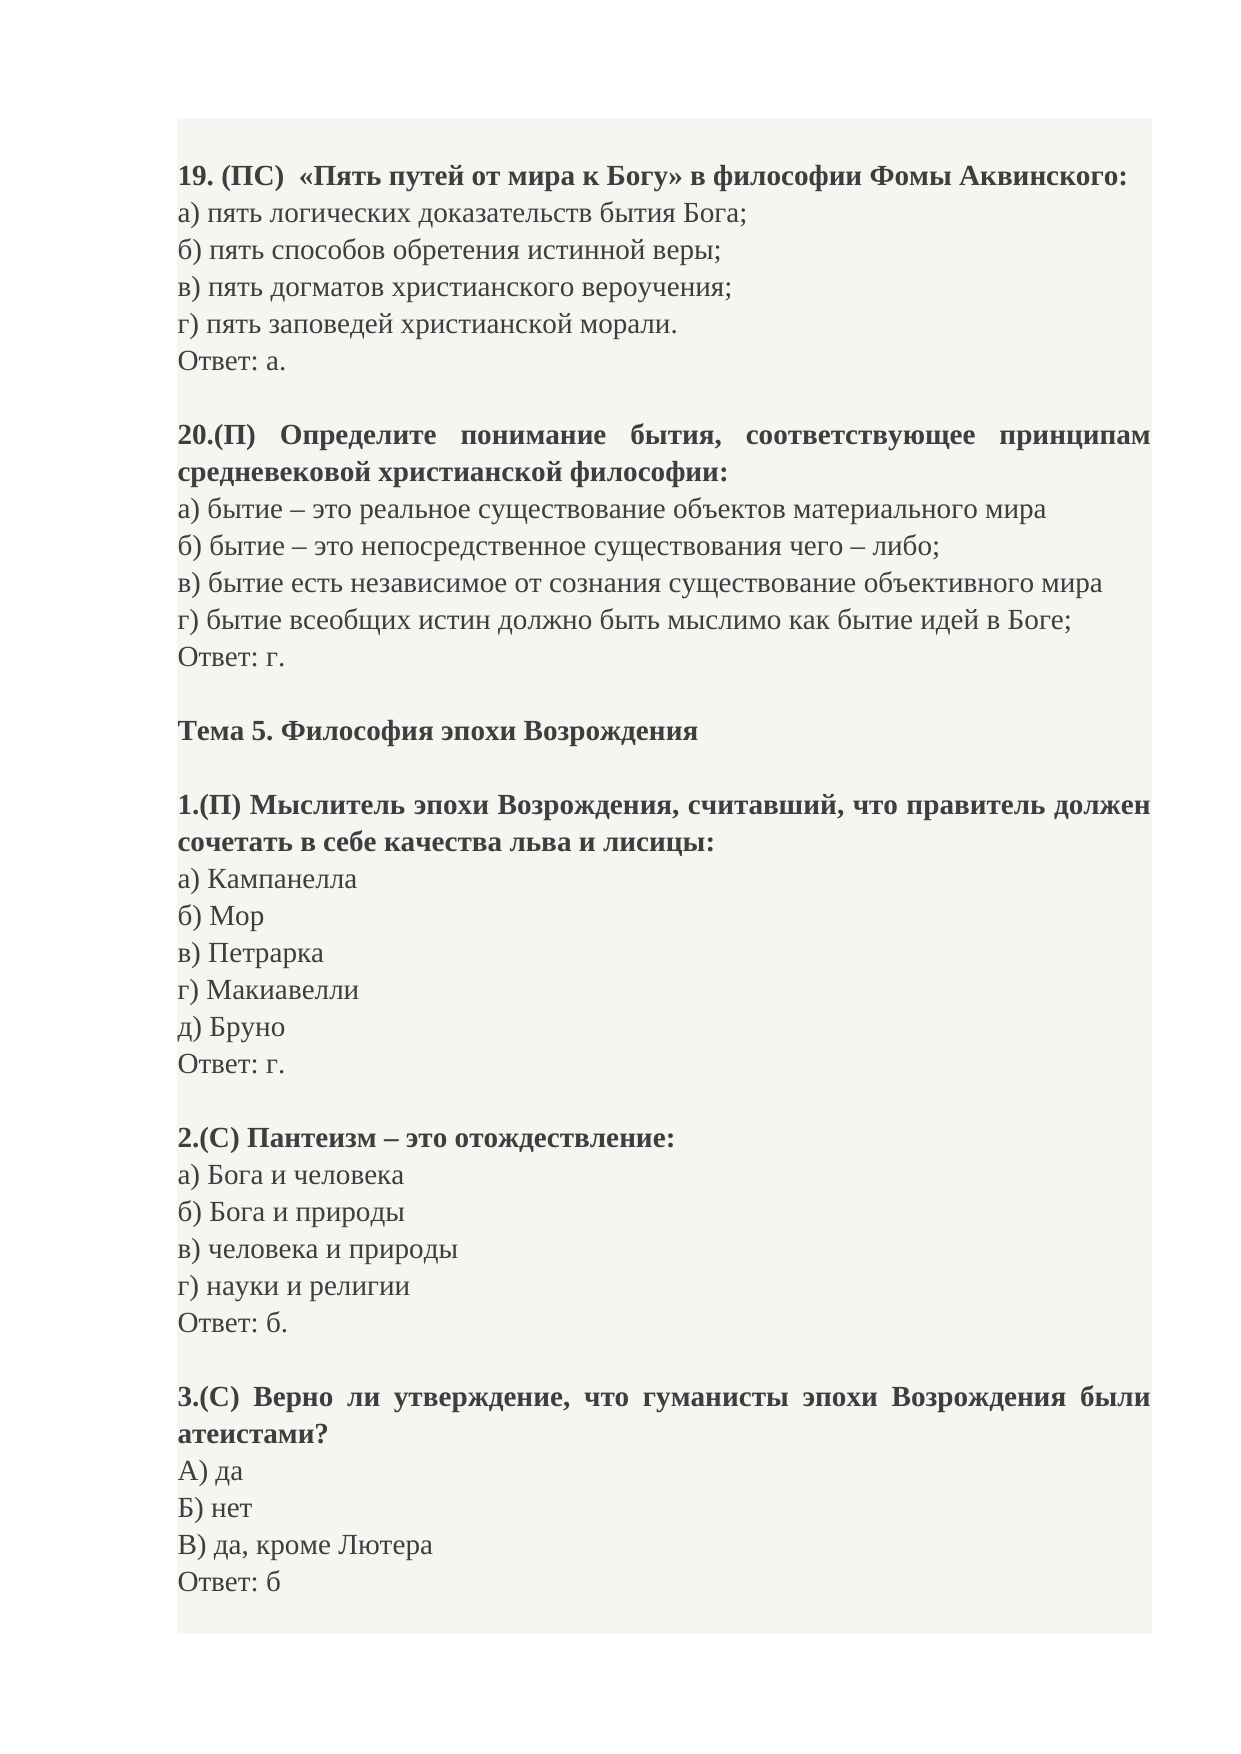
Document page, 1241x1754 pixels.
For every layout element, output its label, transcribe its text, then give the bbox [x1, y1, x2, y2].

text в) бытие есть независимое от сознания существование объективного мира [177, 562, 1152, 599]
text а) бытие – это реальное существование объектов материального мира [177, 488, 1152, 525]
text Ответ: б [177, 1560, 1152, 1597]
text В) да, кроме Лютера [177, 1523, 1152, 1560]
text б) Бога и природы [177, 1191, 1152, 1227]
text Ответ: г. [177, 636, 1152, 673]
text 20.(П) Определите понимание бытия, соответствующее принципам средневековой христианской философии: [177, 414, 1152, 488]
text 1.(П) Мыслитель эпохи Возрождения, считавший, что правитель должен сочетать в себе качества льва и лисицы: [177, 784, 1152, 858]
text г) науки и религии [177, 1264, 1152, 1301]
text 2.(С) Пантеизм – это отождествление: [177, 1117, 1152, 1153]
text в) пять догматов христианского вероучения; [177, 266, 1152, 303]
text 19. (ПС) «Пять путей от мира к Богу» в философии Фомы Аквинского: [177, 155, 1152, 192]
text Ответ: г. [177, 1043, 1152, 1079]
text А) да [177, 1449, 1152, 1486]
text г) бытие всеобщих истин должно быть мыслимо как бытие идей в Боге; [177, 599, 1152, 636]
text Ответ: б. [177, 1301, 1152, 1338]
text г) пять заповедей христианской морали. [177, 303, 1152, 340]
text Б) нет [177, 1486, 1152, 1523]
text Ответ: а. [177, 340, 1152, 377]
text б) Мор [177, 895, 1152, 932]
text в) Петрарка [177, 932, 1152, 969]
text б) пять способов обретения истинной веры; [177, 229, 1152, 266]
text 3.(С) Верно ли утверждение, что гуманисты эпохи Возрождения были атеистами? [177, 1375, 1152, 1449]
text д) Бруно [177, 1006, 1152, 1043]
text в) человека и природы [177, 1227, 1152, 1264]
text г) Макиавелли [177, 969, 1152, 1006]
text Тема 5. Философия эпохи Возрождения [177, 710, 1152, 747]
text б) бытие – это непосредственное существования чего – либо; [177, 525, 1152, 562]
text а) Бога и человека [177, 1153, 1152, 1191]
text а) Кампанелла [177, 858, 1152, 895]
text а) пять логических доказательств бытия Бога; [177, 192, 1152, 229]
